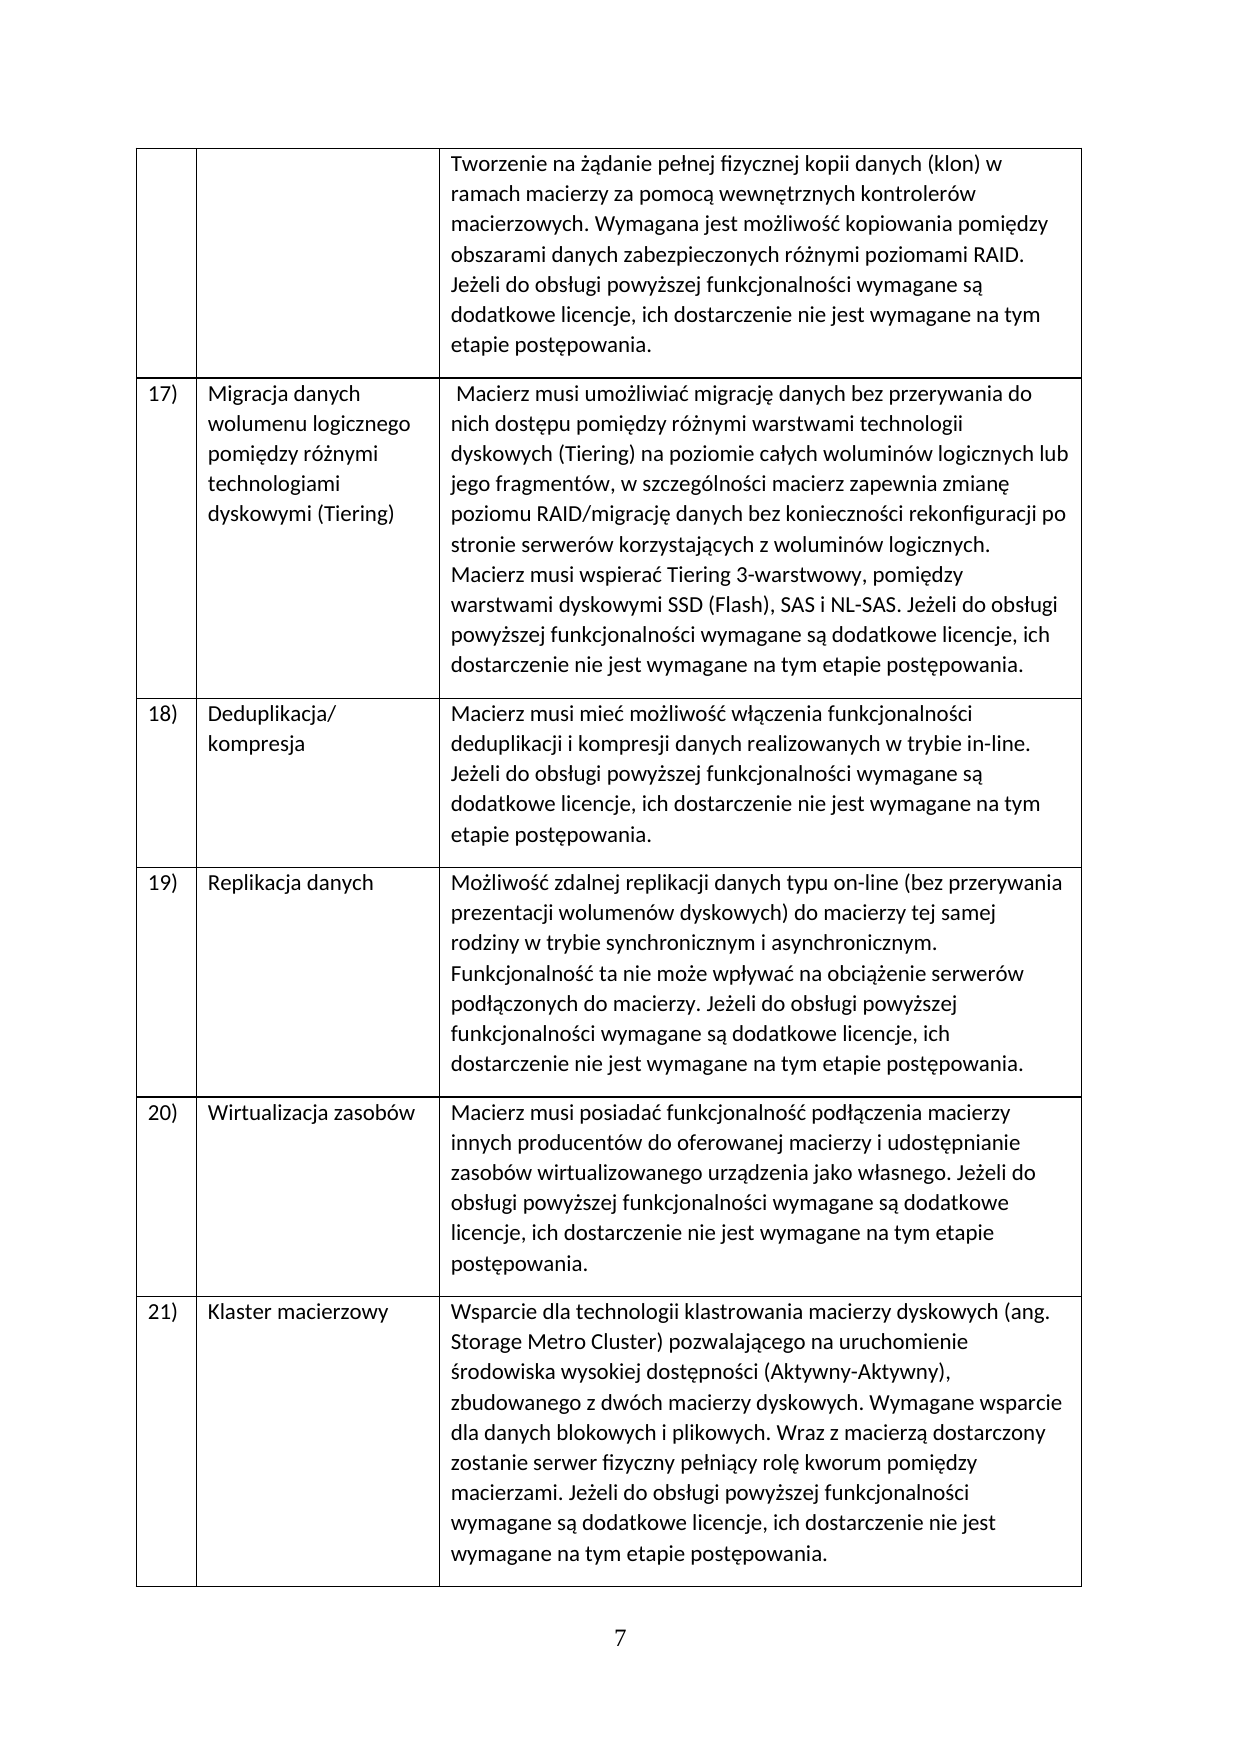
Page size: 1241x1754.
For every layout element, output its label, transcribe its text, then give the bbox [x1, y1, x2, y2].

table_cell [137, 1297, 196, 1586]
table_cell [137, 1098, 196, 1296]
table_cell Deduplikacja/kompresja [197, 699, 439, 867]
table_cell Klaster macierzowy [197, 1297, 439, 1586]
table_cell Macierz musi mieć możliwość włączenia funkcjonalności deduplikacji i kompresji danych realizowanych w trybie in-line. Jeżeli do obsługi powyższej funkcjonalności wymagane są dodatkowe licencje, ich dostarczenie nie jest wymagane na tym etapie postępowania. [440, 699, 1081, 867]
table_cell Macierz musi umożliwiać migrację danych bez przerywania do nich dostępu pomiędzy różnymi warstwami technologii dyskowych (Tiering) na poziomie całych woluminów logicznych lub jego fragmentów, w szczególności macierz zapewnia zmianę poziomu RAID/migrację danych bez konieczności rekonfiguracji po stronie serwerów korzystających z woluminów logicznych. Macierz musi wspierać Tiering 3-warstwowy, pomiędzy warstwami dyskowymi SSD (Flash), SAS i NL-SAS. Jeżeli do obsługi powyższej funkcjonalności wymagane są dodatkowe licencje, ich dostarczenie nie jest wymagane na tym etapie postępowania. [440, 379, 1081, 697]
table_cell [137, 699, 196, 867]
table_cell [137, 149, 196, 377]
table_cell Macierz musi posiadać funkcjonalność podłączenia macierzy innych producentów do oferowanej macierzy i udostępnianie zasobów wirtualizowanego urządzenia jako własnego. Jeżeli do obsługi powyższej funkcjonalności wymagane są dodatkowe licencje, ich dostarczenie nie jest wymagane na tym etapie postępowania. [440, 1098, 1081, 1296]
table_cell [137, 379, 196, 697]
table_cell Replikacja danych [197, 868, 439, 1096]
table_cell Migracja danych wolumenu logicznego pomiędzy różnymi technologiami dyskowymi (Tiering) [197, 379, 439, 697]
table_cell Wirtualizacja zasobów [197, 1098, 439, 1296]
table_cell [197, 149, 439, 377]
table_cell [137, 868, 196, 1096]
table_cell Wsparcie dla technologii klastrowania macierzy dyskowych (ang. Storage Metro Cluster) pozwalającego na uruchomienie środowiska wysokiej dostępności (Aktywny-Aktywny), zbudowanego z dwóch macierzy dyskowych. Wymagane wsparcie dla danych blokowych i plikowych. Wraz z macierzą dostarczony zostanie serwer fizyczny pełniący rolę kworum pomiędzy macierzami. Jeżeli do obsługi powyższej funkcjonalności wymagane są dodatkowe licencje, ich dostarczenie nie jest wymagane na tym etapie postępowania. [440, 1297, 1081, 1586]
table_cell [440, 149, 1081, 377]
table_cell Możliwość zdalnej replikacji danych typu on-line (bez przerywania prezentacji wolumenów dyskowych) do macierzy tej samej rodziny w trybie synchronicznym i asynchronicznym. Funkcjonalność ta nie może wpływać na obciążenie serwerów podłączonych do macierzy. Jeżeli do obsługi powyższej funkcjonalności wymagane są dodatkowe licencje, ich dostarczenie nie jest wymagane na tym etapie postępowania. [440, 868, 1081, 1096]
